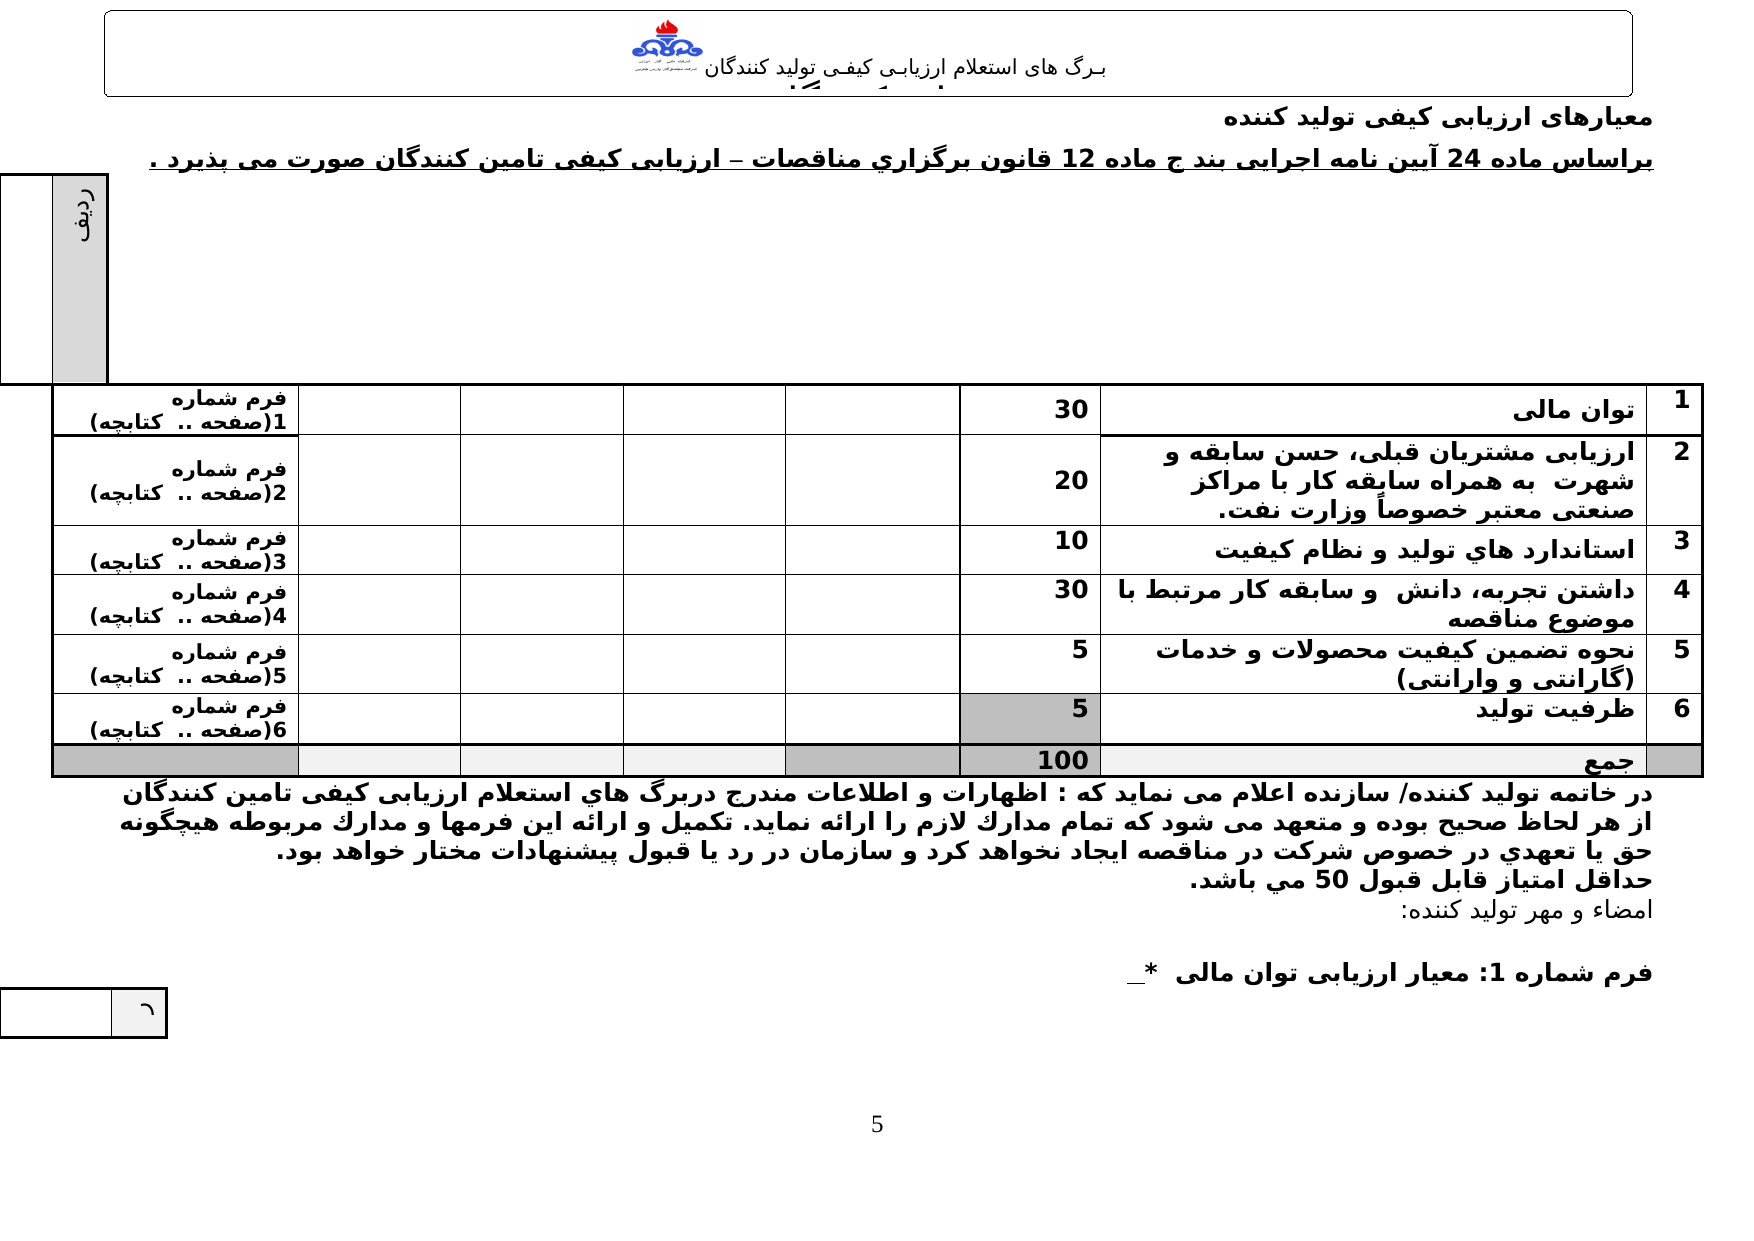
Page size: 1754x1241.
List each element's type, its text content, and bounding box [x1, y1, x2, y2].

table_cell ارزیابی مشتریان قبلی، حسن سابقه و شهرت به همراه سابقه کار با مراکز صنعتی معتبر خصوصاً وزارت نفت. [1101, 437, 1646, 525]
table_cell 4 [1647, 575, 1701, 634]
table_header ردیف [53, 176, 106, 382]
text معیارهای ارزیابی کیفی توليد كننده [100, 103, 1653, 132]
table_cell 30 [961, 575, 1100, 634]
table_cell [624, 635, 785, 693]
table_cell فرم شماره 3(صفحه .. كتابچه) [54, 526, 298, 574]
table_cell 30 [961, 386, 1100, 434]
table_cell 2 [1647, 437, 1701, 525]
table_cell [461, 575, 623, 634]
table_cell [299, 635, 460, 693]
table_cell فرم شماره 5(صفحه .. كتابچه) [54, 635, 298, 693]
table_cell 5 [1647, 635, 1701, 693]
table_cell [786, 575, 959, 634]
table_cell [786, 746, 959, 775]
table_cell [624, 746, 785, 775]
table_cell 10 [961, 526, 1100, 574]
table_cell 20 [961, 435, 1100, 525]
text براساس ماده 24 آیین نامه اجرایی بند ج ماده 12 قانون برگزاري مناقصات – ارزیابی کیفی تامین کنندگان صورت می پذیرد . [100, 144, 1653, 173]
table_cell [461, 435, 623, 525]
table_cell [624, 575, 785, 634]
table_cell 1 [1647, 386, 1701, 434]
table_cell [1647, 746, 1701, 775]
table_cell [461, 386, 623, 434]
table_cell [786, 694, 959, 743]
table_cell [786, 526, 959, 574]
table_cell [299, 746, 460, 775]
table_cell [461, 694, 623, 743]
table_cell [299, 526, 460, 574]
table_cell [786, 386, 959, 434]
table_cell [786, 635, 959, 693]
table_header ردیف [112, 990, 165, 1036]
text حداقل امتياز قابل قبول 50 مي باشد. [100, 866, 1653, 895]
table_cell توان مالی [1101, 386, 1646, 434]
table_cell 3 [1647, 526, 1701, 574]
table_cell [299, 575, 460, 634]
table_cell [624, 386, 785, 434]
table_cell [299, 435, 460, 525]
text در خاتمه توليد كننده/ سازنده اعلام می نماید که : اظهارات و اطلاعات مندرج دربرگ هاي استعلام ارزیابی کیفی تامین کنندگان از هر لحاظ صحیح بوده و متعهد می شود که تمام مدارك لازم را ارائه نماید. تکمیل و ارائه این فرمها و مدارك مربوطه هیچگونه حق یا تعهدي در خصوص شرکت در مناقصه ایجاد نخواهد کرد و سازمان در رد یا قبول پیشنهادات مختار خواهد بود. [100, 778, 1653, 866]
table_cell جمع [1101, 746, 1646, 775]
table_cell [461, 635, 623, 693]
table_cell [786, 435, 959, 525]
table_cell فرم شماره 6(صفحه .. كتابچه) [54, 694, 298, 743]
table_cell [624, 435, 785, 525]
table_cell استاندارد هاي تولید و نظام کیفیت [1101, 526, 1646, 574]
table_cell فرم شماره 1(صفحه .. كتابچه) [54, 386, 298, 434]
table_cell [624, 694, 785, 743]
table_cell 5 [961, 635, 1100, 693]
table_cell 5 [961, 694, 1100, 743]
table_cell [461, 746, 623, 775]
table_cell [624, 526, 785, 574]
table_cell [461, 526, 623, 574]
table_cell داشتن تجربه، دانش و سابقه کار مرتبط با موضوع مناقصه [1101, 575, 1646, 634]
table_cell فرم شماره 2(صفحه .. كتابچه) [54, 437, 298, 525]
table_cell 100 [961, 746, 1100, 775]
table_cell فرم شماره 4(صفحه .. كتابچه) [54, 575, 298, 634]
text امضاء و مهر توليد كننده: [100, 895, 1653, 924]
table_cell نحوه تضمین کیفیت محصولات و خدمات (گارانتی و وارانتی) [1101, 635, 1646, 693]
table_cell 6 [1647, 694, 1701, 743]
table_cell [54, 746, 298, 775]
table_cell [299, 694, 460, 743]
text فرم شماره 1: معیار ارزیابی توان مالی * [100, 958, 1653, 987]
picture [630, 19, 704, 74]
table_cell ظرفیت تولید [1101, 694, 1646, 743]
table_cell [299, 386, 460, 434]
